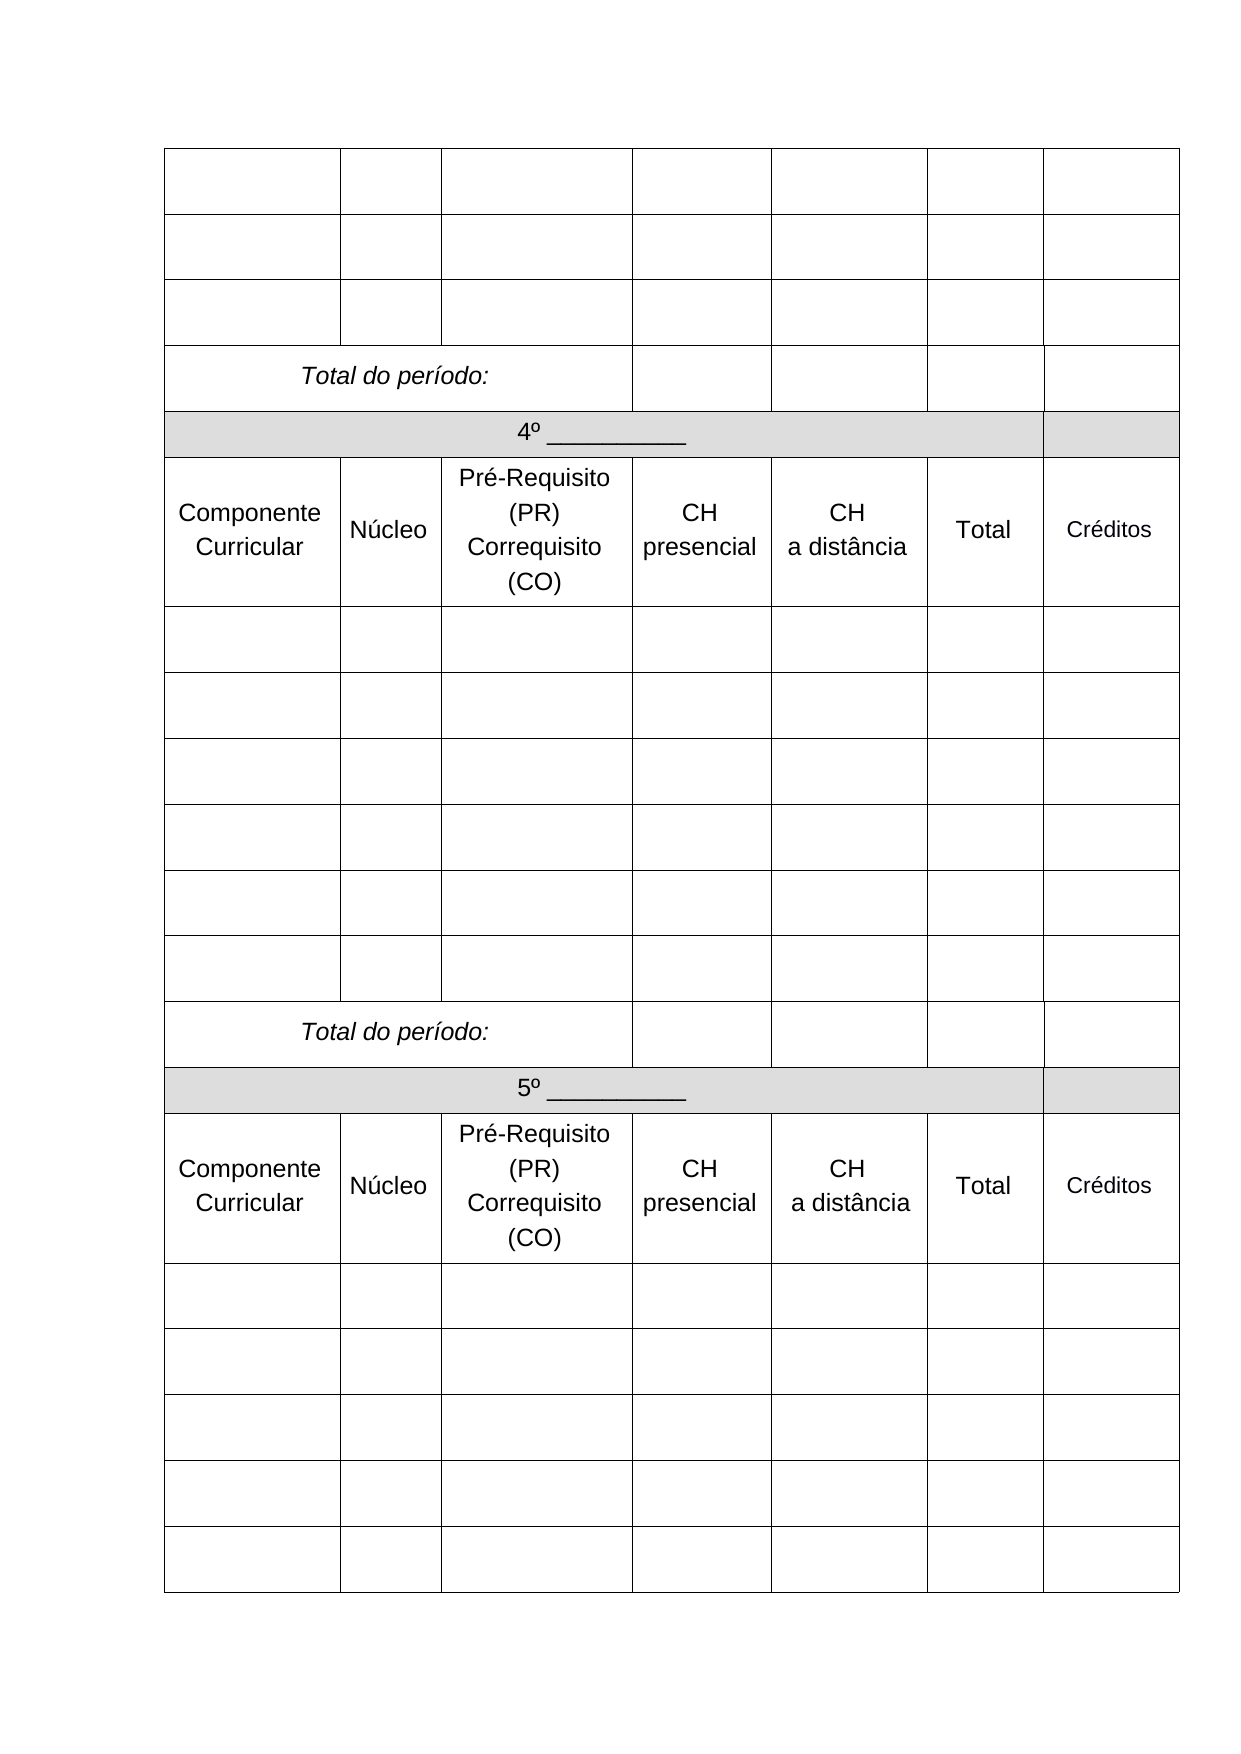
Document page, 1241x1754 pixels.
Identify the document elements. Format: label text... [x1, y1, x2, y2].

table_cell [1044, 1395, 1179, 1460]
table_cell [341, 1329, 441, 1394]
table_cell [1044, 607, 1179, 672]
table_cell [633, 805, 771, 869]
table_cell [442, 805, 632, 869]
table_cell [341, 673, 441, 738]
table_cell [442, 1395, 632, 1460]
table_cell [341, 1395, 441, 1460]
table_cell [772, 149, 927, 213]
table_cell [633, 1461, 771, 1526]
table_cell [1044, 412, 1179, 457]
table_cell 4º __________ [165, 412, 1043, 457]
table_cell [341, 607, 441, 672]
table_cell [1044, 1264, 1179, 1328]
table_cell [633, 215, 771, 279]
table_cell [633, 1527, 771, 1592]
table_cell Componente Curricular [165, 1114, 340, 1262]
table_cell Pré-Requisito (PR) Correquisito (CO) [442, 458, 632, 606]
table_cell CH a distância [772, 1114, 927, 1262]
table_cell [165, 1264, 340, 1328]
table_cell [442, 607, 632, 672]
table_cell CH presencial [633, 458, 771, 606]
table_cell [442, 673, 632, 738]
table_cell [442, 1264, 632, 1328]
table_cell [772, 805, 927, 869]
table_cell [341, 739, 441, 804]
table_cell [928, 1002, 1044, 1067]
table_cell [165, 280, 340, 345]
table_cell [928, 1264, 1043, 1328]
table_cell [165, 739, 340, 804]
table_cell [772, 1461, 927, 1526]
table_cell [165, 215, 340, 279]
table_cell [442, 280, 632, 345]
table_cell [165, 1395, 340, 1460]
table_cell [633, 936, 771, 1001]
table_cell [341, 936, 441, 1001]
table_cell [1044, 1527, 1179, 1592]
table_cell [1044, 215, 1179, 279]
table_cell [341, 280, 441, 345]
table_cell [633, 1002, 771, 1067]
table_cell [341, 149, 441, 213]
table_cell [165, 805, 340, 869]
table_cell Componente Curricular [165, 458, 340, 606]
table_cell [772, 1002, 927, 1067]
table_cell [165, 871, 340, 935]
table_cell [772, 936, 927, 1001]
table_cell [442, 936, 632, 1001]
table_cell Total [928, 458, 1043, 606]
table_cell Total do período: [165, 1002, 632, 1067]
table_cell Núcleo [341, 458, 441, 606]
table_cell [928, 1527, 1043, 1592]
table_cell [1044, 805, 1179, 869]
table_cell [442, 215, 632, 279]
table_cell [341, 1461, 441, 1526]
table_cell [928, 607, 1043, 672]
table_cell [633, 871, 771, 935]
table_cell [1044, 673, 1179, 738]
table_cell [772, 607, 927, 672]
table_cell [633, 149, 771, 213]
table_cell [341, 1527, 441, 1592]
table_cell [442, 871, 632, 935]
table_cell [928, 739, 1043, 804]
table_cell [633, 1264, 771, 1328]
table_cell [442, 1527, 632, 1592]
table_cell [772, 346, 927, 411]
table_cell [165, 1527, 340, 1592]
table_cell [165, 149, 340, 213]
table_cell [341, 871, 441, 935]
table_cell [928, 936, 1043, 1001]
table_cell [1044, 1068, 1179, 1113]
table_cell [772, 739, 927, 804]
table_cell [442, 1461, 632, 1526]
table_cell [928, 280, 1043, 345]
table_cell [772, 1329, 927, 1394]
table_cell [772, 871, 927, 935]
table_cell [442, 739, 632, 804]
table_cell [633, 1329, 771, 1394]
table_cell [341, 1264, 441, 1328]
table_cell Pré-Requisito (PR) Correquisito (CO) [442, 1114, 632, 1262]
table_cell [1044, 149, 1179, 213]
table_cell [928, 1395, 1043, 1460]
table_cell [341, 805, 441, 869]
table_cell [1044, 1461, 1179, 1526]
table_cell [772, 1264, 927, 1328]
table_cell [928, 1329, 1043, 1394]
table_cell Créditos [1044, 1114, 1179, 1262]
table_cell [772, 1527, 927, 1592]
table_cell [633, 1395, 771, 1460]
table_cell Total do período: [165, 346, 632, 411]
table_cell CH a distância [772, 458, 927, 606]
table_cell [165, 1329, 340, 1394]
table_cell [1044, 936, 1179, 1001]
table_cell [772, 673, 927, 738]
table_cell [442, 149, 632, 213]
table_cell [1044, 280, 1179, 345]
table_cell [1044, 871, 1179, 935]
table_cell [928, 346, 1044, 411]
table_cell [1044, 1329, 1179, 1394]
table_cell Total [928, 1114, 1043, 1262]
table_cell [772, 280, 927, 345]
table_cell [1045, 1002, 1179, 1067]
table_cell [772, 215, 927, 279]
table_cell [928, 871, 1043, 935]
table_cell [165, 936, 340, 1001]
table_cell [928, 149, 1043, 213]
table_cell 5º __________ [165, 1068, 1043, 1113]
table_cell CH presencial [633, 1114, 771, 1262]
table_cell [633, 346, 771, 411]
table_cell [772, 1395, 927, 1460]
table_cell [633, 607, 771, 672]
table_cell [633, 739, 771, 804]
table_cell [928, 673, 1043, 738]
table_cell [165, 607, 340, 672]
table_cell [341, 215, 441, 279]
table_cell [1045, 346, 1179, 411]
table_cell [1044, 739, 1179, 804]
table_cell [165, 1461, 340, 1526]
table_cell [633, 673, 771, 738]
table_cell [928, 215, 1043, 279]
table_cell Créditos [1044, 458, 1179, 606]
table_cell [928, 805, 1043, 869]
table_cell Núcleo [341, 1114, 441, 1262]
table_cell [928, 1461, 1043, 1526]
table_cell [633, 280, 771, 345]
table_cell [442, 1329, 632, 1394]
table_cell [165, 673, 340, 738]
